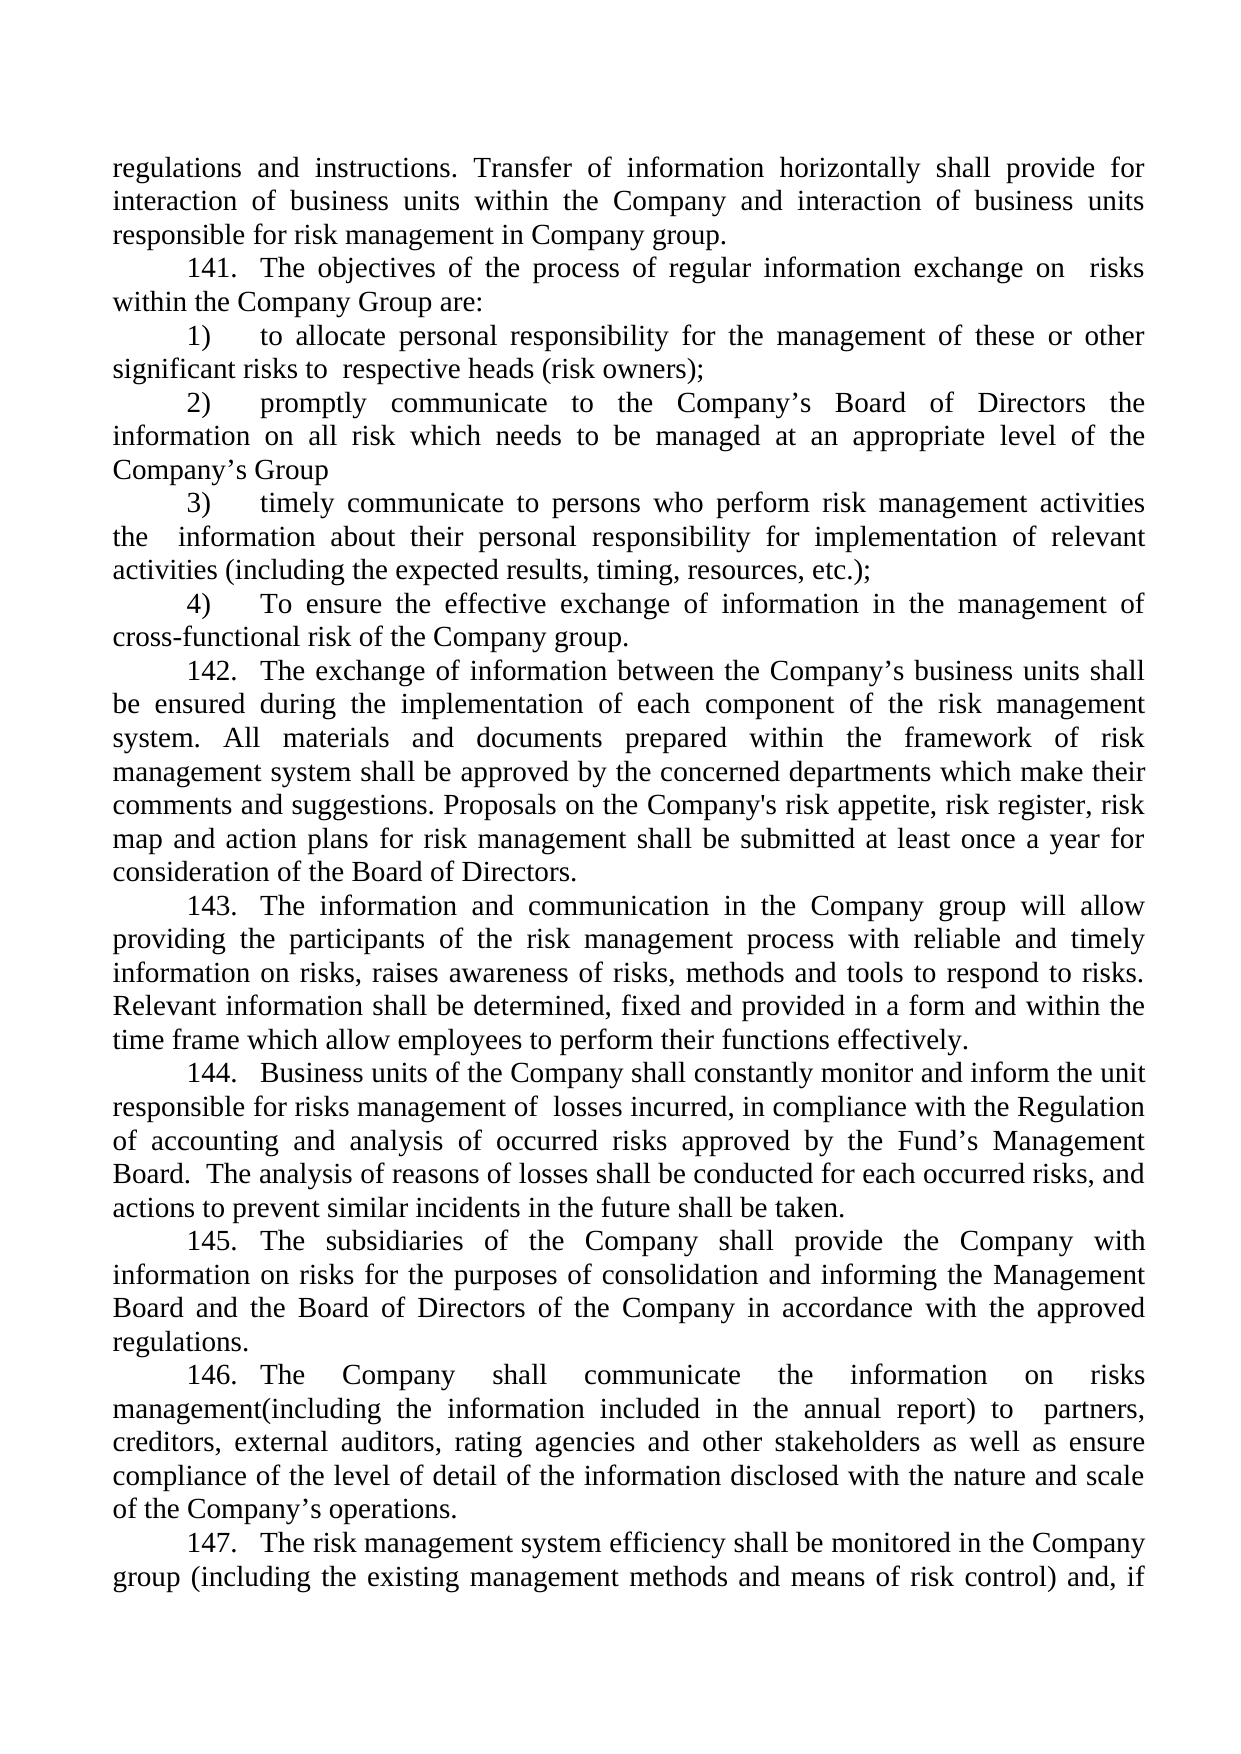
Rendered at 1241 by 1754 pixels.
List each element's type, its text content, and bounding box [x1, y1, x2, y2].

list The objectives of the process of regular information exchange on risks within the Company Group are: [112, 251, 1146, 318]
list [112, 1525, 1146, 1592]
list Business units of the Company shall constantly monitor and inform the unit responsible for risks management of losses incurred, in compliance with the Regulation of accounting and analysis of occurred risks approved by the Fund’s Management Board. The analysis of reasons of losses shall be conducted for each occurred risks, and actions to prevent similar incidents in the future shall be taken. [112, 1056, 1146, 1223]
list The Company shall communicate the information on risks management(including the information included in the annual report) to partners, creditors, external auditors, rating agencies and other stakeholders as well as ensure compliance of the level of detail of the information disclosed with the nature and scale of the Company’s operations. [112, 1357, 1146, 1525]
list The information and communication in the Company group will allow providing the participants of the risk management process with reliable and timely information on risks, raises awareness of risks, methods and tools to respond to risks. Relevant information shall be determined, fixed and provided in a form and within the time frame which allow employees to perform their functions effectively. [112, 888, 1146, 1056]
list to allocate personal responsibility for the management of these or other significant risks to respective heads (risk owners); [112, 318, 1146, 385]
list timely communicate to persons who perform risk management activities the information about their personal responsibility for implementation of relevant activities (including the expected results, timing, resources, etc.); [112, 485, 1146, 586]
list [112, 150, 1146, 251]
list To ensure the effective exchange of information in the management of cross-functional risk of the Company group. [112, 586, 1146, 653]
list promptly communicate to the Company’s Board of Directors the information on all risk which needs to be managed at an appropriate level of the Company’s Group [112, 385, 1146, 485]
list The subsidiaries of the Company shall provide the Company with information on risks for the purposes of consolidation and informing the Management Board and the Board of Directors of the Company in accordance with the approved regulations. [112, 1223, 1146, 1357]
list The exchange of information between the Company’s business units shall be ensured during the implementation of each component of the risk management system. All materials and documents prepared within the framework of risk management system shall be approved by the concerned departments which make their comments and suggestions. Proposals on the Company's risk appetite, risk register, risk map and action plans for risk management shall be submitted at least once a year for consideration of the Board of Directors. [112, 653, 1146, 888]
